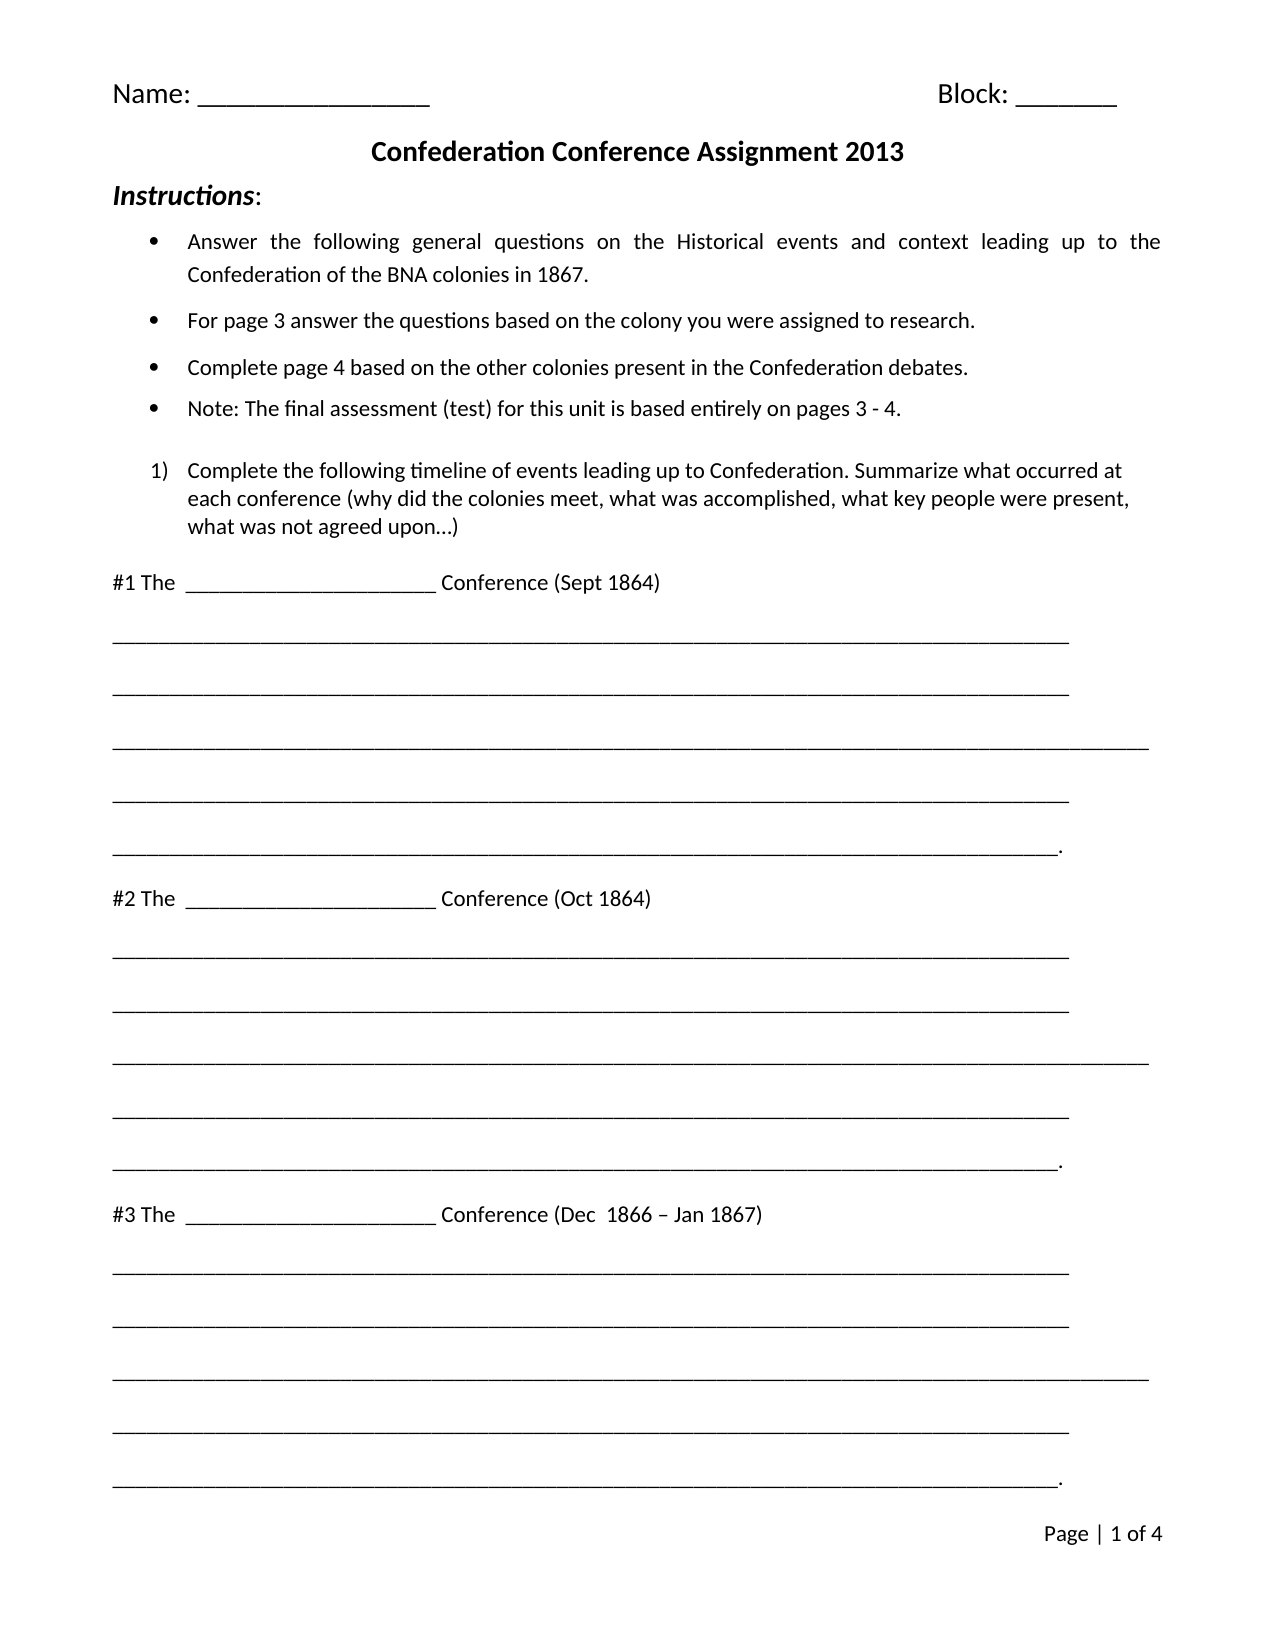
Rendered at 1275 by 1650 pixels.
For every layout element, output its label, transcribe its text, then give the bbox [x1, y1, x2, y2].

text ___________________________________________________________________________________. [112, 831, 1162, 859]
text ____________________________________________________________________________________ [112, 1251, 1162, 1278]
list Complete the following timeline of events leading up to Confederation. Summarize what occurred at each conference (why did the colonies meet, what was accomplished, what key people were present, what was not agreed upon…) [150, 456, 1162, 540]
text ____________________________________________________________________________________ [112, 672, 1162, 700]
text #1 The ______________________ Conference (Sept 1864) [112, 568, 1162, 596]
text ____________________________________________________________________________________ [112, 1409, 1162, 1438]
text ___________________________________________________________________________________________ [112, 1041, 1162, 1069]
text ___________________________________________________________________________________________ [112, 725, 1162, 753]
text #2 The ______________________ Conference (Oct 1864) [112, 884, 1162, 912]
list Note: The final assessment (test) for this unit is based entirely on pages 3 - 4. [150, 394, 1162, 422]
text ____________________________________________________________________________________ [112, 778, 1162, 806]
list Complete page 4 based on the other colonies present in the Confederation debates. [150, 353, 1162, 381]
list Answer the following general questions on the Historical events and context leading up to the Confederation of the BNA colonies in 1867. [150, 227, 1162, 288]
text #3 The ______________________ Conference (Dec 1866 – Jan 1867) [112, 1200, 1162, 1228]
text Instructions: [112, 177, 1162, 212]
text ____________________________________________________________________________________ [112, 1094, 1162, 1122]
list For page 3 answer the questions based on the colony you were assigned to research. [150, 306, 1162, 334]
text ___________________________________________________________________________________. [112, 1463, 1162, 1491]
text Name: ________________ Block: _______ [112, 75, 1162, 111]
text ____________________________________________________________________________________ [112, 988, 1162, 1016]
text ____________________________________________________________________________________ [112, 1303, 1162, 1332]
text ___________________________________________________________________________________. [112, 1147, 1162, 1175]
text ___________________________________________________________________________________________ [112, 1357, 1162, 1384]
text ____________________________________________________________________________________ [112, 934, 1162, 963]
text Confederation Conference Assignment 2013 [112, 133, 1162, 169]
text ____________________________________________________________________________________ [112, 619, 1162, 647]
